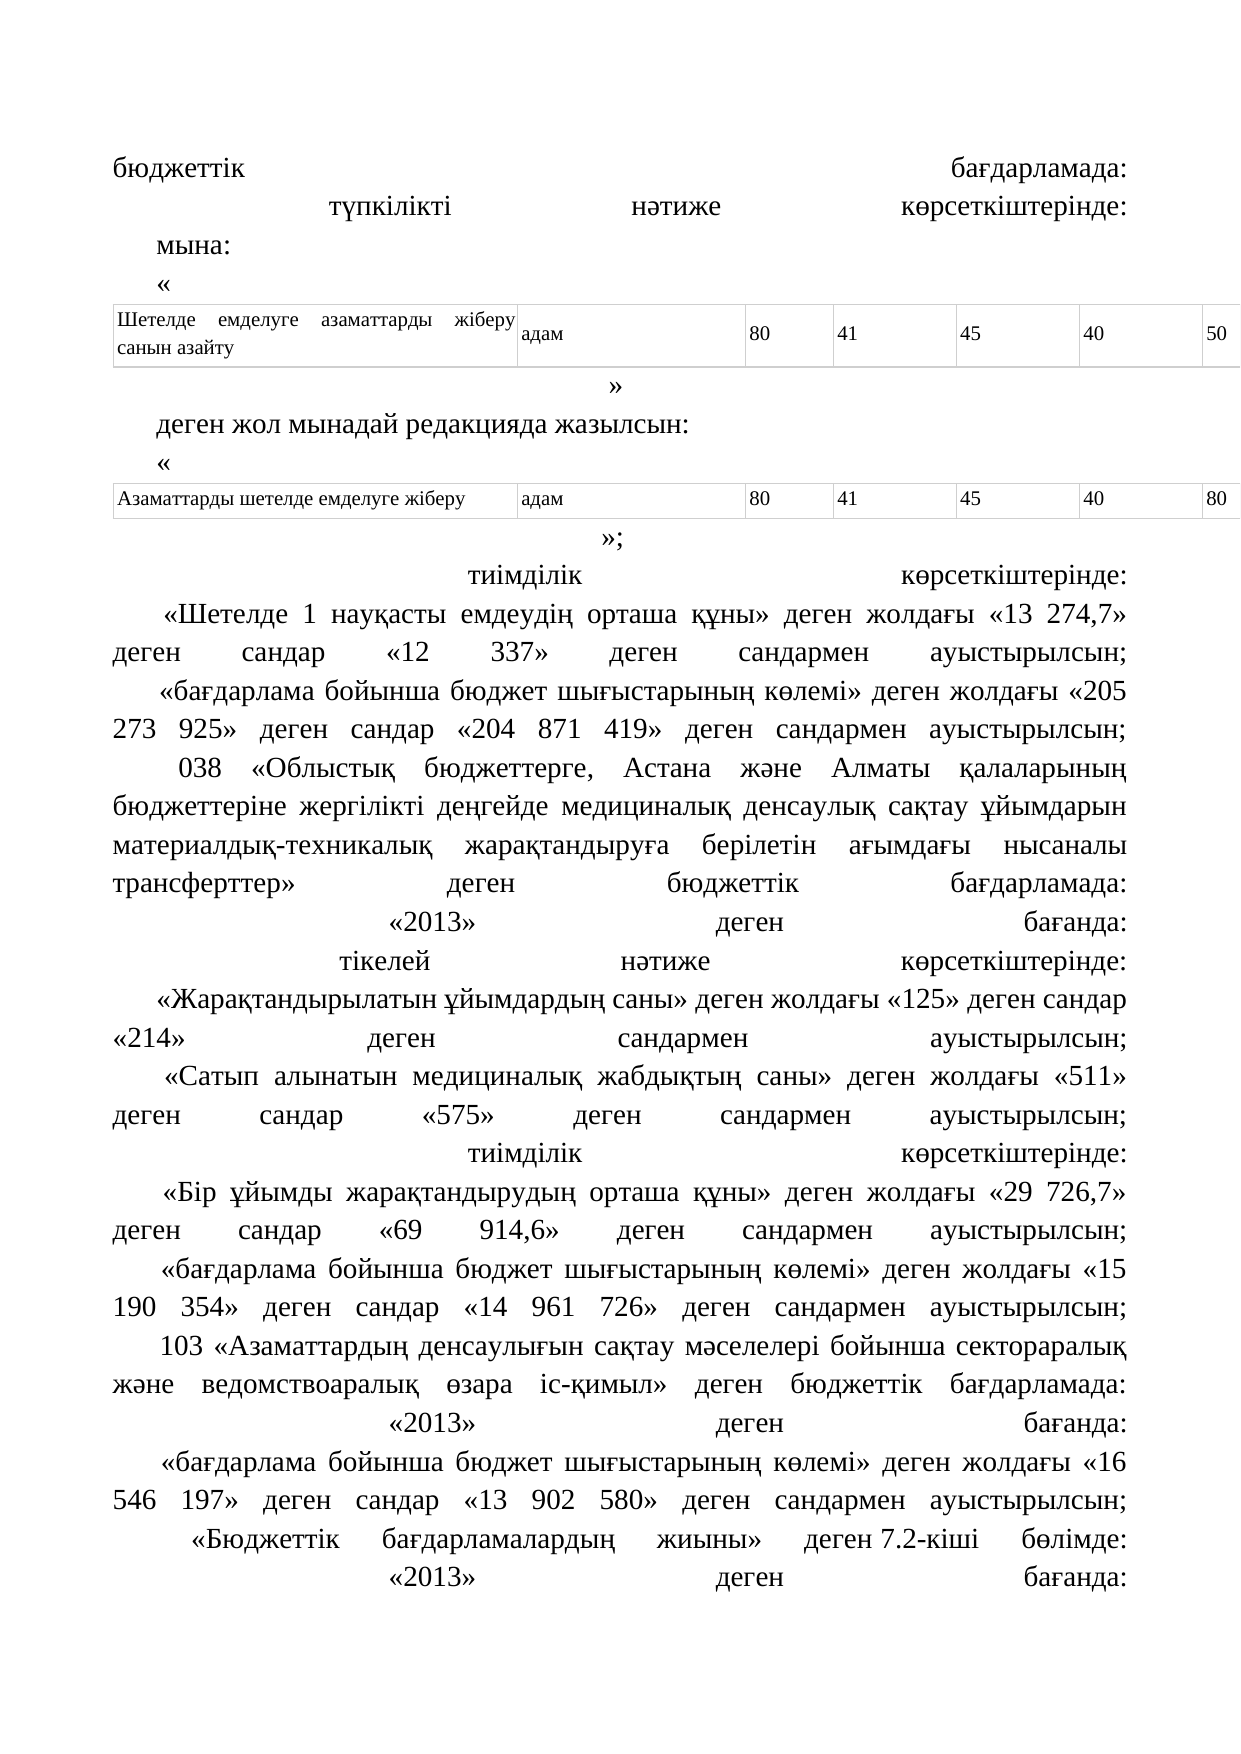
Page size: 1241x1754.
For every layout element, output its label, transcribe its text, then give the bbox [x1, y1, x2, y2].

text деген жол мынадай редакцияда жазылсын: [112, 406, 1128, 439]
text »; [112, 519, 1128, 552]
table_header 50 [1203, 305, 1240, 366]
table_header 40 [1080, 484, 1202, 517]
table_header 80 [746, 484, 833, 517]
table_header 41 [834, 484, 956, 517]
text « [112, 444, 1128, 478]
table_header 45 [957, 305, 1079, 366]
table_header 80 [746, 305, 833, 366]
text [112, 557, 1128, 1593]
table_header адам [518, 305, 745, 366]
table_header Азаматтарды шетелде емделуге жіберу [114, 484, 517, 517]
table_header 80 [1203, 484, 1240, 517]
text « [112, 266, 1128, 299]
table_header адам [518, 484, 745, 517]
table_header 40 [1080, 305, 1202, 366]
table_header 45 [957, 484, 1079, 517]
table_header 41 [834, 305, 956, 366]
table_header Шетелде емделуге азаматтарды жіберу санын азайту [114, 305, 517, 366]
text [112, 150, 1128, 261]
text » [112, 367, 1128, 401]
